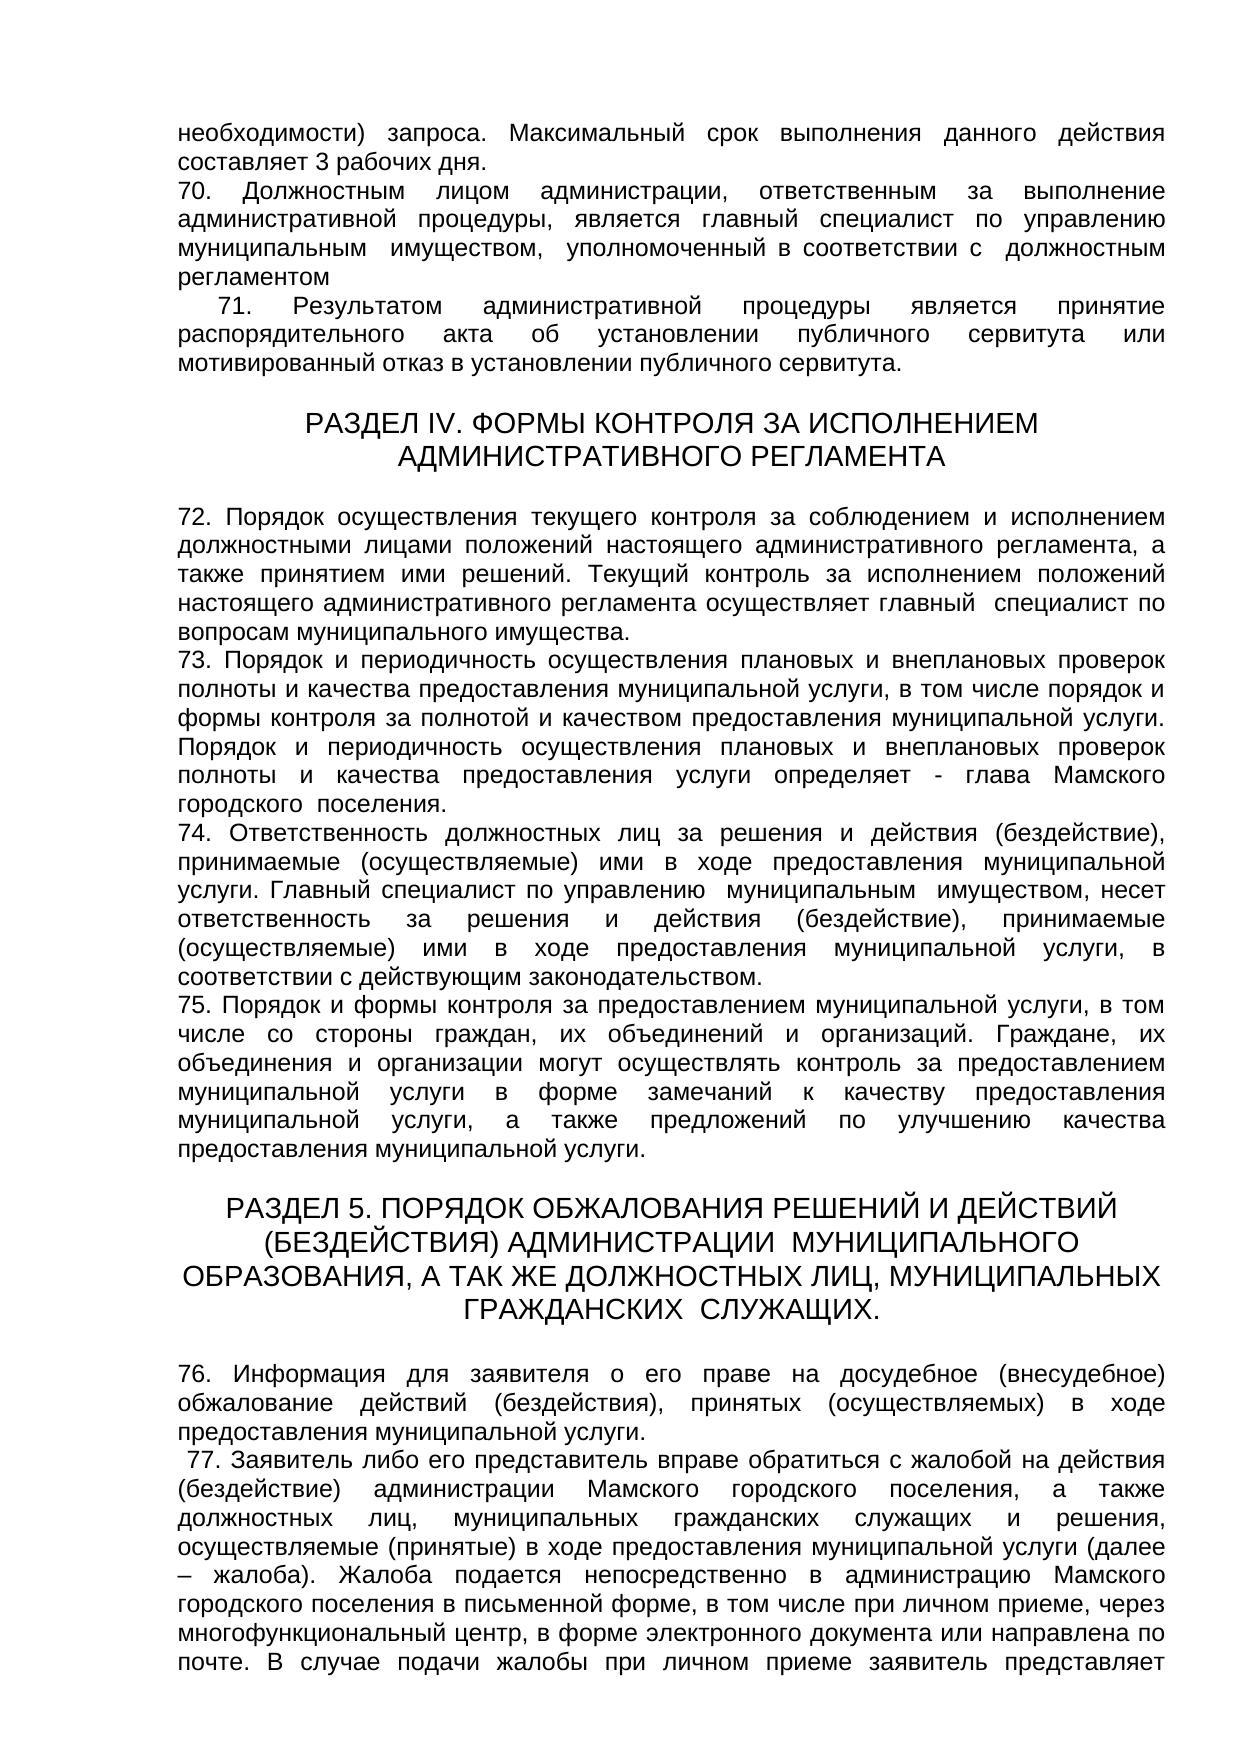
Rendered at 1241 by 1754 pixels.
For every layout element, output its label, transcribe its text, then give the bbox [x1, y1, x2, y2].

text 74. Ответственность должностных лиц за решения и действия (бездействие), принимаемые (осуществляемые) ими в ходе предоставления муниципальной услуги. Главный специалист по управлению муниципальным имуществом, несет ответственность за решения и действия (бездействие), принимаемые (осуществляемые) ими в ходе предоставления муниципальной услуги, в соответствии с действующим законодательством. [177, 818, 1167, 990]
text РАЗДЕЛ 5. ПОРЯДОК ОБЖАЛОВАНИЯ РЕШЕНИЙ И ДЕЙСТВИЙ (БЕЗДЕЙСТВИЯ) АДМИНИСТРАЦИИ МУНИЦИПАЛЬНОГО ОБРАЗОВАНИЯ, А ТАК ЖЕ ДОЛЖНОСТНЫХ ЛИЦ, МУНИЦИПАЛЬНЫХ ГРАЖДАНСКИХ СЛУЖАЩИХ. [177, 1191, 1167, 1326]
text 73. Порядок и периодичность осуществления плановых и внеплановых проверок полноты и качества предоставления муниципальной услуги, в том числе порядок и формы контроля за полнотой и качеством предоставления муниципальной услуги. Порядок и периодичность осуществления плановых и внеплановых проверок полноты и качества предоставления услуги определяет - глава Мамского городского поселения. [177, 645, 1167, 818]
text РАЗДЕЛ IV. ФОРМЫ КОНТРОЛЯ ЗА ИСПОЛНЕНИЕМ АДМИНИСТРАТИВНОГО РЕГЛАМЕНТА [177, 406, 1167, 473]
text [177, 118, 1167, 176]
text 72. Порядок осуществления текущего контроля за соблюдением и исполнением должностными лицами положений настоящего административного регламента, а также принятием ими решений. Текущий контроль за исполнением положений настоящего административного регламента осуществляет главный специалист по вопросам муниципального имущества. [177, 501, 1167, 645]
text 76. Информация для заявителя о его праве на досудебное (внесудебное) обжалование действий (бездействия), принятых (осуществляемых) в ходе предоставления муниципальной услуги. [177, 1359, 1167, 1445]
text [177, 1445, 1167, 1675]
text 70. Должностным лицом администрации, ответственным за выполнение административной процедуры, является главный специалист по управлению муниципальным имуществом, уполномоченный в соответствии с должностным регламентом [177, 176, 1167, 291]
text 75. Порядок и формы контроля за предоставлением муниципальной услуги, в том числе со стороны граждан, их объединений и организаций. Граждане, их объединения и организации могут осуществлять контроль за предоставлением муниципальной услуги в форме замечаний к качеству предоставления муниципальной услуги, а также предложений по улучшению качества предоставления муниципальной услуги. [177, 990, 1167, 1163]
text 71. Результатом административной процедуры является принятие распорядительного акта об установлении публичного сервитута или мотивированный отказ в установлении публичного сервитута. [177, 291, 1167, 377]
